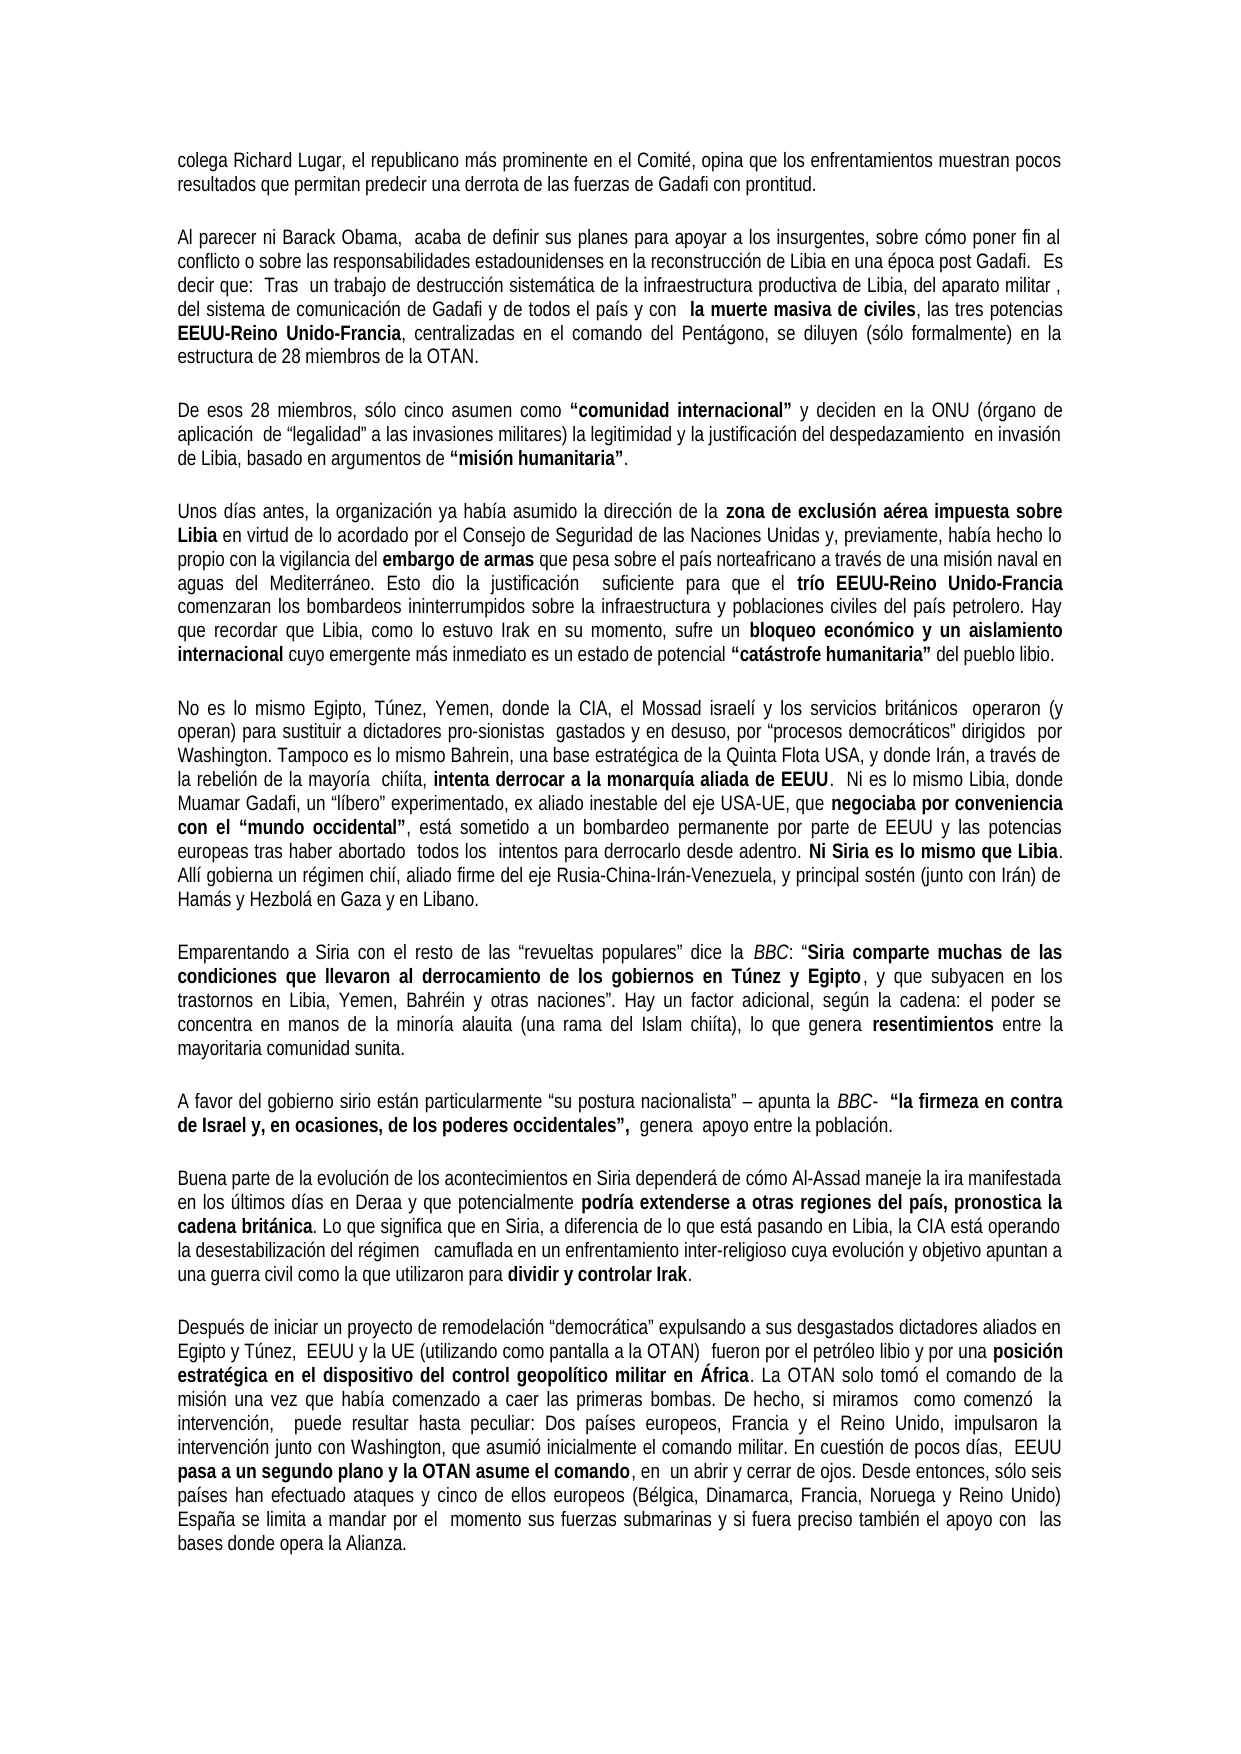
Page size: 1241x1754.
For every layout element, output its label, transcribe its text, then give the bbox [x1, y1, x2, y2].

text No es lo mismo Egipto, Túnez, Yemen, donde la CIA, el Mossad israelí y los servicios británicos operaron (y operan) para sustituir a dictadores pro-sionistas gastados y en desuso, por “procesos democráticos” dirigidos por Washington. Tampoco es lo mismo Bahrein, una base estratégica de la Quinta Flota USA, y donde Irán, a través de la rebelión de la mayoría chiíta, intenta derrocar a la monarquía aliada de EEUU. Ni es lo mismo Libia, donde Muamar Gadafi, un “líbero” experimentado, ex aliado inestable del eje USA-UE, que negociaba por conveniencia con el “mundo occidental”, está sometido a un bombardeo permanente por parte de EEUU y las potencias europeas tras haber abortado todos los intentos para derrocarlo desde adentro. Ni Siria es lo mismo que Libia. Allí gobierna un régimen chií, aliado firme del eje Rusia-China-Irán-Venezuela, y principal sostén (junto con Irán) de Hamás y Hezbolá en Gaza y en Libano. [177, 696, 1063, 911]
text Unos días antes, la organización ya había asumido la dirección de la zona de exclusión aérea impuesta sobre Libia en virtud de lo acordado por el Consejo de Seguridad de las Naciones Unidas y, previamente, había hecho lo propio con la vigilancia del embargo de armas que pesa sobre el país norteafricano a través de una misión naval en aguas del Mediterráneo. Esto dio la justificación suficiente para que el trío EEUU-Reino Unido-Francia comenzaran los bombardeos ininterrumpidos sobre la infraestructura y poblaciones civiles del país petrolero. Hay que recordar que Libia, como lo estuvo Irak en su momento, sufre un bloqueo económico y un aislamiento internacional cuyo emergente más inmediato es un estado de potencial “catástrofe humanitaria” del pueblo libio. [177, 499, 1063, 666]
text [177, 148, 1063, 196]
text Al parecer ni Barack Obama, acaba de definir sus planes para apoyar a los insurgentes, sobre cómo poner fin al conflicto o sobre las responsabilidades estadounidenses en la reconstrucción de Libia en una época post Gadafi. Es decir que: Tras un trabajo de destrucción sistemática de la infraestructura productiva de Libia, del aparato militar , del sistema de comunicación de Gadafi y de todos el país y con la muerte masiva de civiles, las tres potencias EEUU-Reino Unido-Francia, centralizadas en el comando del Pentágono, se diluyen (sólo formalmente) en la estructura de 28 miembros de la OTAN. [177, 225, 1063, 368]
text Buena parte de la evolución de los acontecimientos en Siria dependerá de cómo Al-Assad maneje la ira manifestada en los últimos días en Deraa y que potencialmente podría extenderse a otras regiones del país, pronostica la cadena británica. Lo que significa que en Siria, a diferencia de lo que está pasando en Libia, la CIA está operando la desestabilización del régimen camuflada en un enfrentamiento inter-religioso cuya evolución y objetivo apuntan a una guerra civil como la que utilizaron para dividir y controlar Irak. [177, 1166, 1063, 1286]
text Después de iniciar un proyecto de remodelación “democrática” expulsando a sus desgastados dictadores aliados en Egipto y Túnez, EEUU y la UE (utilizando como pantalla a la OTAN) fueron por el petróleo libio y por una posición estratégica en el dispositivo del control geopolítico militar en África. La OTAN solo tomó el comando de la misión una vez que había comenzado a caer las primeras bombas. De hecho, si miramos como comenzó la intervención, puede resultar hasta peculiar: Dos países europeos, Francia y el Reino Unido, impulsaron la intervención junto con Washington, que asumió inicialmente el comando militar. En cuestión de pocos días, EEUU pasa a un segundo plano y la OTAN asume el comando, en un abrir y cerrar de ojos. Desde entonces, sólo seis países han efectuado ataques y cinco de ellos europeos (Bélgica, Dinamarca, Francia, Noruega y Reino Unido) España se limita a mandar por el momento sus fuerzas submarinas y si fuera preciso también el apoyo con las bases donde opera la Alianza. [177, 1315, 1063, 1555]
text Emparentando a Siria con el resto de las “revueltas populares” dice la BBC: “Siria comparte muchas de las condiciones que llevaron al derrocamiento de los gobiernos en Túnez y Egipto, y que subyacen en los trastornos en Libia, Yemen, Bahréin y otras naciones”. Hay un factor adicional, según la cadena: el poder se concentra en manos de la minoría alauita (una rama del Islam chiíta), lo que genera resentimientos entre la mayoritaria comunidad sunita. [177, 940, 1063, 1060]
text A favor del gobierno sirio están particularmente “su postura nacionalista” – apunta la BBC- “la firmeza en contra de Israel y, en ocasiones, de los poderes occidentales”, genera apoyo entre la población. [177, 1089, 1063, 1137]
text De esos 28 miembros, sólo cinco asumen como “comunidad internacional” y deciden en la ONU (órgano de aplicación de “legalidad” a las invasiones militares) la legitimidad y la justificación del despedazamiento en invasión de Libia, basado en argumentos de “misión humanitaria”. [177, 398, 1063, 469]
